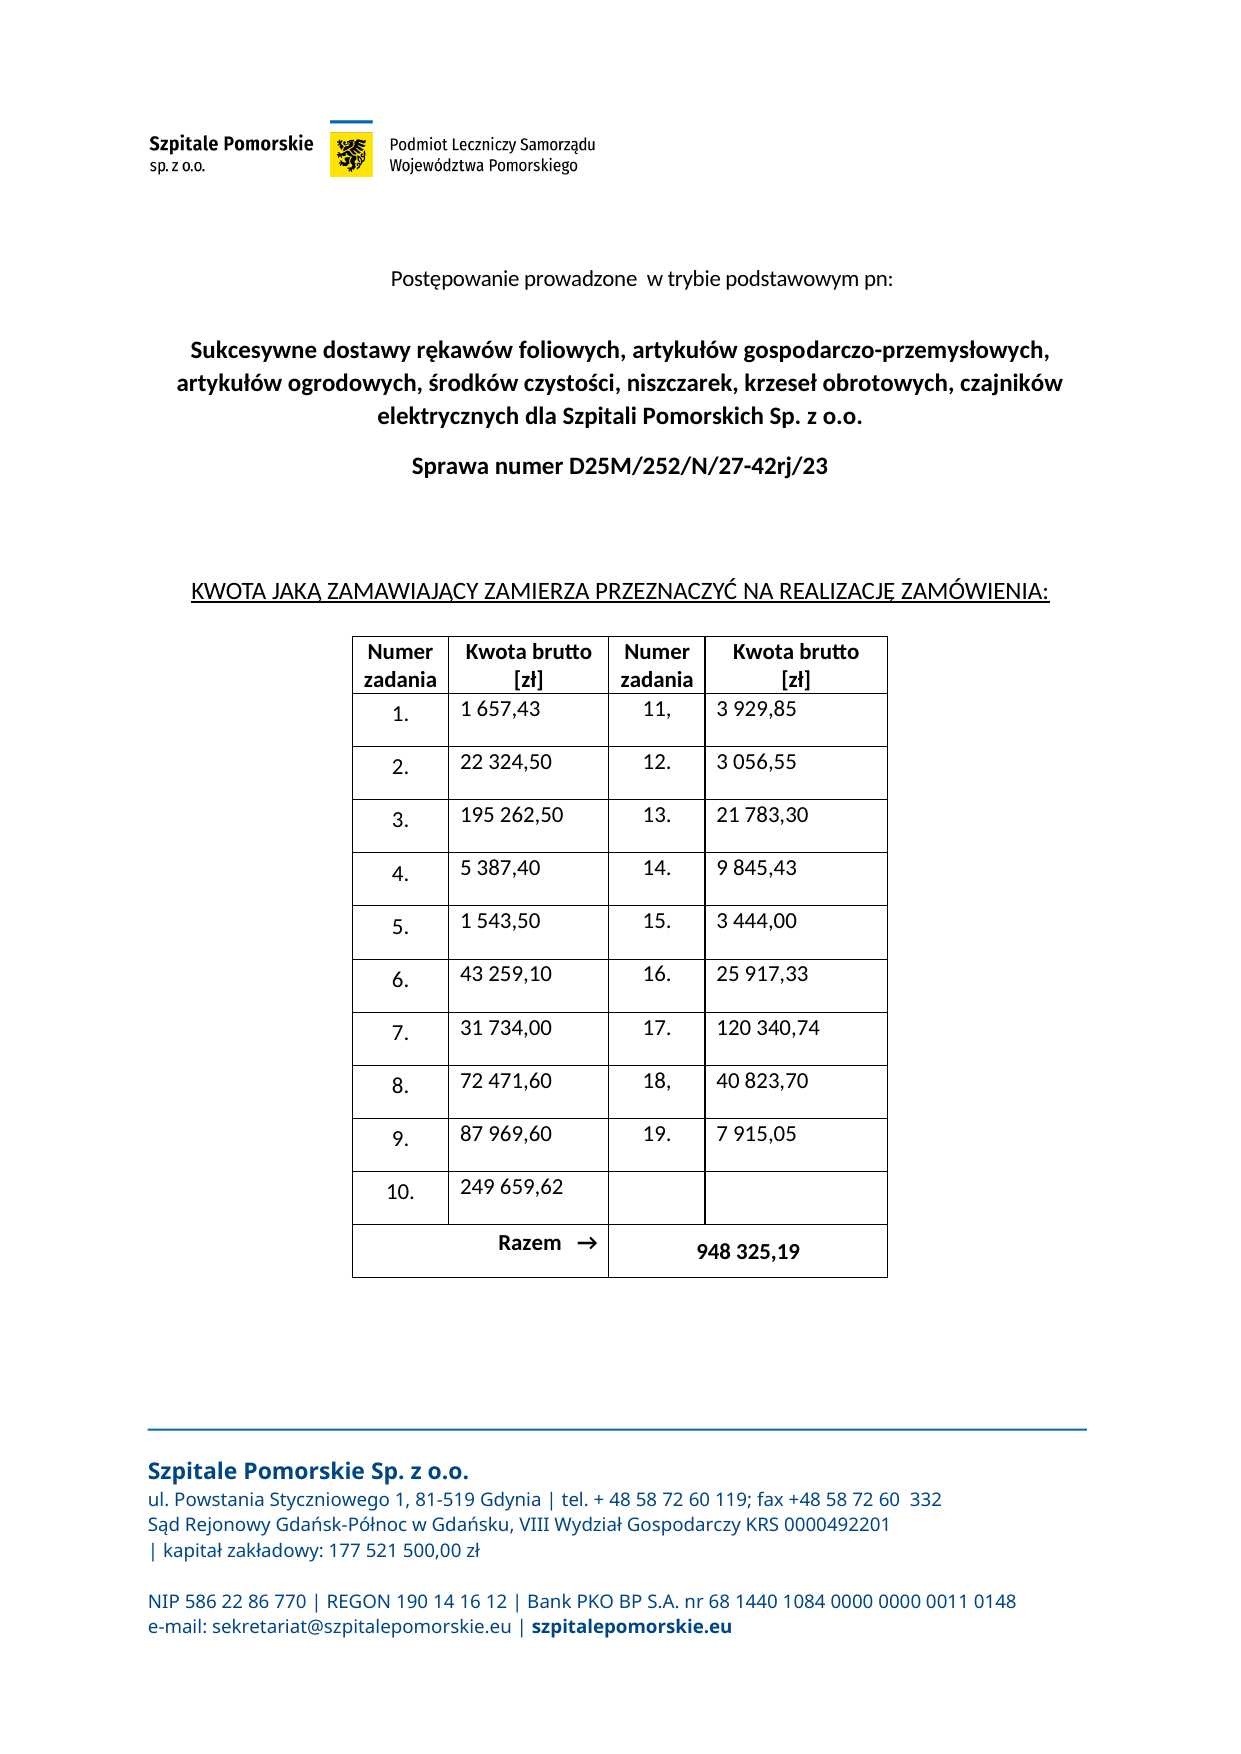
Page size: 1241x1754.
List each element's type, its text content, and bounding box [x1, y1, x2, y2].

table_cell 31 734,00 [449, 1013, 608, 1065]
text Sukcesywne dostawy rękawów foliowych, artykułów gospodarczo-przemysłowych, artykułów ogrodowych, środków czystości, niszczarek, krzeseł obrotowych, czajników elektrycznych dla Szpitali Pomorskich Sp. z o.o. [148, 334, 1093, 431]
table_cell 14. [609, 853, 704, 905]
table_cell 10. [353, 1172, 448, 1224]
table_cell [609, 1172, 704, 1224]
table_cell 1. [353, 694, 448, 746]
table_header Numer zadania [609, 637, 704, 693]
table_cell 43 259,10 [449, 960, 608, 1012]
table_cell 5. [353, 906, 448, 958]
table_cell 12. [609, 747, 704, 799]
table_cell 7. [353, 1013, 448, 1065]
table_cell 3 929,85 [706, 694, 887, 746]
table_cell 1 543,50 [449, 906, 608, 958]
table_cell 5 387,40 [449, 853, 608, 905]
table_cell 195 262,50 [449, 800, 608, 852]
table_cell 16. [609, 960, 704, 1012]
table_cell 1 657,43 [449, 694, 608, 746]
table_cell 249 659,62 [449, 1172, 608, 1224]
table_cell 87 969,60 [449, 1119, 608, 1171]
table_header Kwota brutto [zł] [706, 637, 887, 693]
text Sprawa numer D25M/252/N/27-42rj/23 [148, 450, 1093, 481]
table_cell Razem → [353, 1225, 608, 1277]
table_cell 40 823,70 [706, 1066, 887, 1118]
table_cell 3 444,00 [706, 906, 887, 958]
table_cell 4. [353, 853, 448, 905]
table_cell 17. [609, 1013, 704, 1065]
table_cell 15. [609, 906, 704, 958]
table_cell 6. [353, 960, 448, 1012]
table_cell 11, [609, 694, 704, 746]
table_cell 9. [353, 1119, 448, 1171]
table_cell 948 325,19 [609, 1225, 887, 1277]
text KWOTA JAKĄ ZAMAWIAJĄCY ZAMIERZA PRZEZNACZYĆ NA REALIZACJĘ ZAMÓWIENIA: [148, 575, 1093, 605]
table_cell 18, [609, 1066, 704, 1118]
table_cell 9 845,43 [706, 853, 887, 905]
table_cell [706, 1172, 887, 1224]
text Postępowanie prowadzone w trybie podstawowym pn: [192, 264, 1093, 292]
table_cell 22 324,50 [449, 747, 608, 799]
table_cell 120 340,74 [706, 1013, 887, 1065]
table_cell 72 471,60 [449, 1066, 608, 1118]
table_cell 21 783,30 [706, 800, 887, 852]
table_cell 3 056,55 [706, 747, 887, 799]
table_header Kwota brutto [zł] [449, 637, 608, 693]
table_cell 2. [353, 747, 448, 799]
table_cell 25 917,33 [706, 960, 887, 1012]
table_cell 19. [609, 1119, 704, 1171]
table_cell 8. [353, 1066, 448, 1118]
table_header Numer zadania [353, 637, 448, 693]
picture [147, 118, 596, 178]
table_cell 7 915,05 [706, 1119, 887, 1171]
table_cell 13. [609, 800, 704, 852]
table_cell 3. [353, 800, 448, 852]
